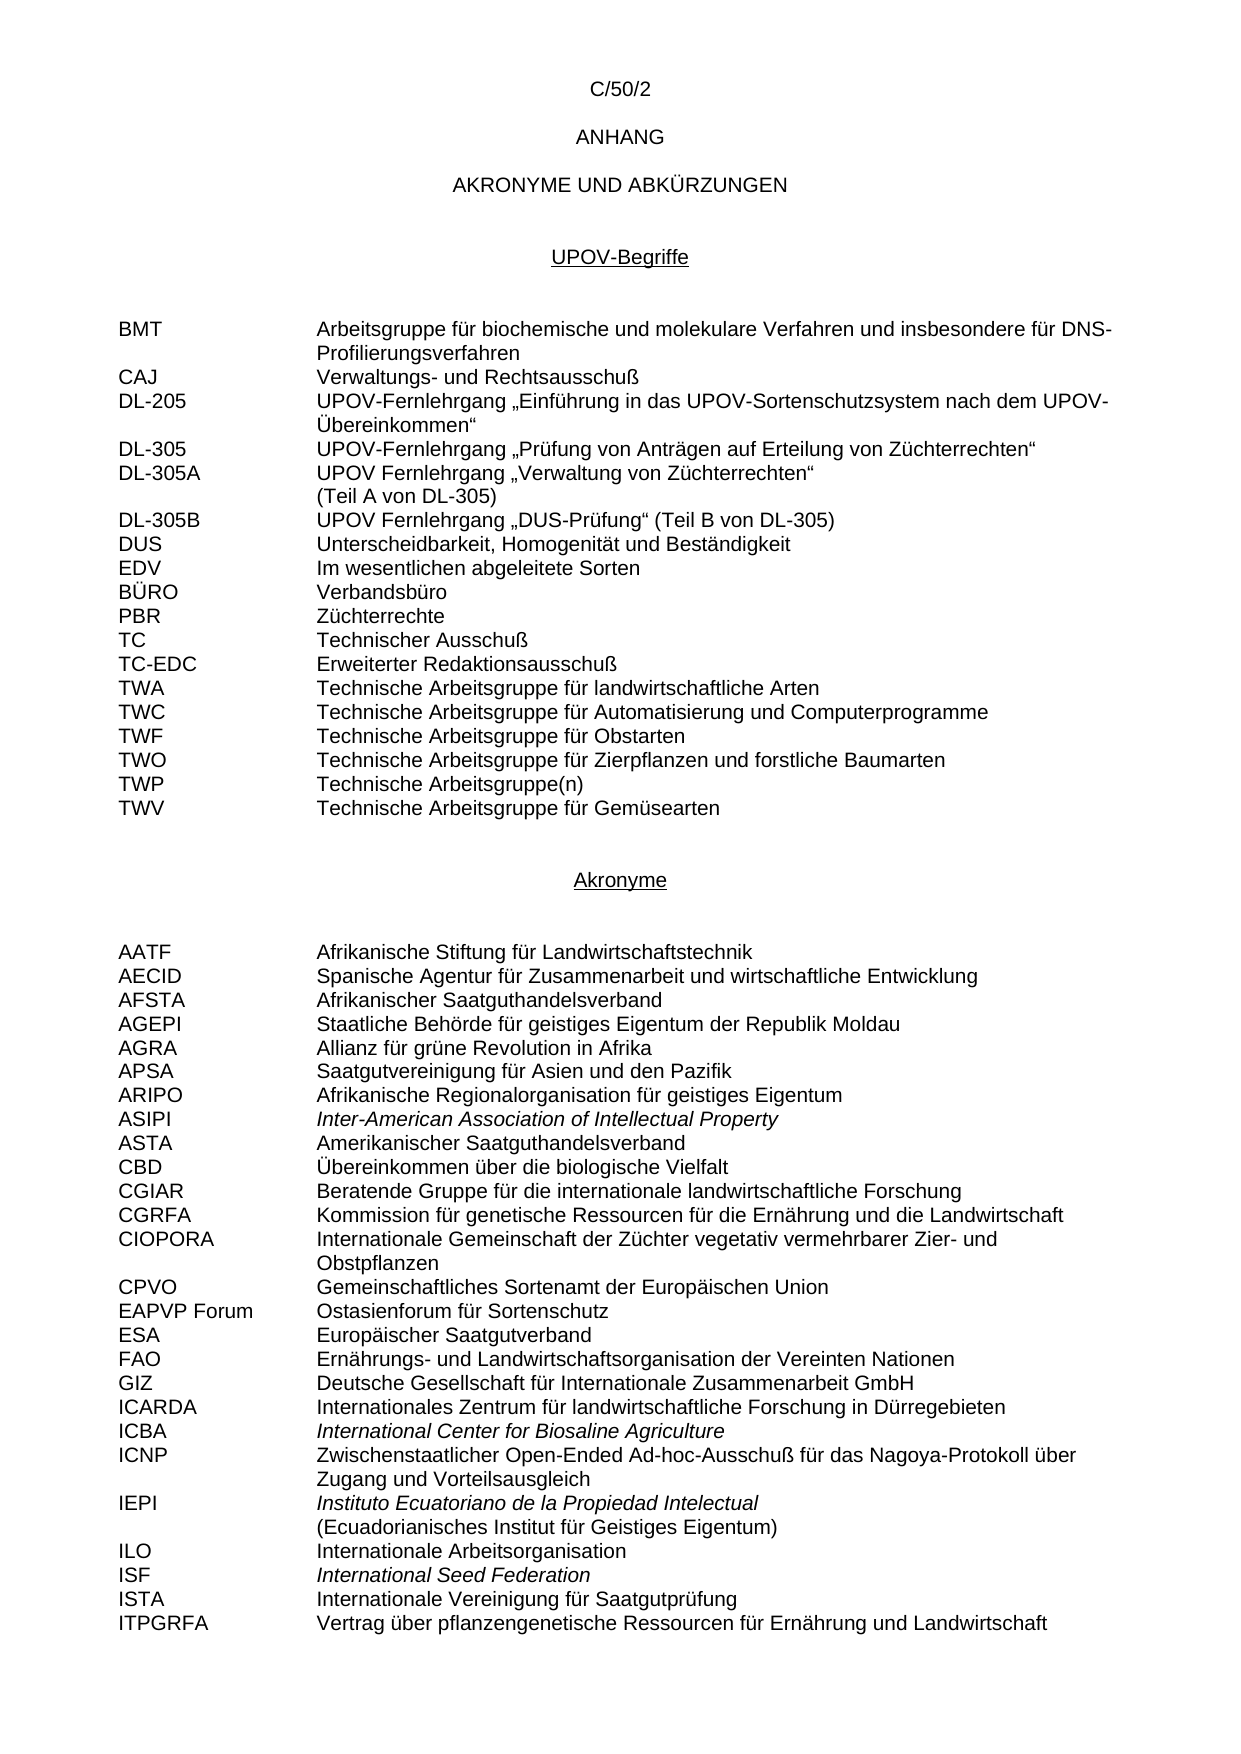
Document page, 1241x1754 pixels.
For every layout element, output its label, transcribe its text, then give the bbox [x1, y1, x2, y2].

table_cell Züchterrechte [305, 604, 1137, 628]
text AKRONYME UND ABKÜRZUNGEN [118, 173, 1122, 197]
table_cell Saatgutvereinigung für Asien und den Pazifik [305, 1059, 1137, 1083]
table_cell Technische Arbeitsgruppe für Obstarten [305, 724, 1137, 748]
table_cell DL-205 [107, 389, 305, 436]
table_cell ICNP [107, 1443, 305, 1491]
table_cell Übereinkommen über die biologische Vielfalt [305, 1155, 1137, 1179]
table_cell Internationale Vereinigung für Saatgutprüfung [305, 1586, 1137, 1610]
table_cell APSA [107, 1059, 305, 1083]
table_cell UPOV Fernlehrgang „Verwaltung von Züchterrechten“ (Teil A von DL-305) [305, 460, 1137, 508]
table_cell AFSTA [107, 988, 305, 1011]
table_cell Technischer Ausschuß [305, 628, 1137, 652]
table_cell TC [107, 628, 305, 652]
table_cell Staatliche Behörde für geistiges Eigentum der Republik Moldau [305, 1011, 1137, 1035]
text Akronyme [118, 868, 1122, 892]
table_cell FAO [107, 1347, 305, 1371]
table_header AATF [107, 940, 305, 963]
table_cell AGEPI [107, 1011, 305, 1035]
table_cell TWP [107, 772, 305, 796]
table_cell PBR [107, 604, 305, 628]
table_cell TC-EDC [107, 652, 305, 676]
table_cell AECID [107, 964, 305, 987]
table_cell ESA [107, 1323, 305, 1347]
table_cell CBD [107, 1155, 305, 1179]
table_cell Internationales Zentrum für landwirtschaftliche Forschung in Dürregebieten [305, 1395, 1137, 1419]
table_cell UPOV-Fernlehrgang „Prüfung von Anträgen auf Erteilung von Züchterrechten“ [305, 436, 1137, 460]
table_cell CPVO [107, 1275, 305, 1299]
table_cell CGIAR [107, 1179, 305, 1203]
table_cell Gemeinschaftliches Sortenamt der Europäischen Union [305, 1275, 1137, 1299]
table_cell ARIPO [107, 1083, 305, 1107]
table_cell Afrikanische Regionalorganisation für geistiges Eigentum [305, 1083, 1137, 1107]
table_cell UPOV Fernlehrgang „DUS-Prüfung“ (Teil B von DL-305) [305, 508, 1137, 532]
table_cell Internationale Arbeitsorganisation [305, 1539, 1137, 1562]
table_cell ILO [107, 1539, 305, 1562]
table_cell BÜRO [107, 580, 305, 604]
table_cell Spanische Agentur für Zusammenarbeit und wirtschaftliche Entwicklung [305, 964, 1137, 987]
table_cell Zwischenstaatlicher Open-Ended Ad-hoc-Ausschuß für das Nagoya-Protokoll über Zugang und Vorteilsausgleich [305, 1443, 1137, 1491]
table_cell IEPI [107, 1491, 305, 1538]
table_cell Ostasienforum für Sortenschutz [305, 1299, 1137, 1323]
table_cell Technische Arbeitsgruppe für Automatisierung und Computerprogramme [305, 700, 1137, 724]
table_cell ICARDA [107, 1395, 305, 1419]
table_cell International Center for Biosaline Agriculture [305, 1419, 1137, 1443]
table_cell Vertrag über pflanzengenetische Ressourcen für Ernährung und Landwirtschaft [305, 1610, 1137, 1634]
table_cell ASIPI [107, 1107, 305, 1131]
text UPOV-Begriffe [118, 245, 1122, 269]
table_cell ICBA [107, 1419, 305, 1443]
table_cell CAJ [107, 365, 305, 388]
table_cell Beratende Gruppe für die internationale landwirtschaftliche Forschung [305, 1179, 1137, 1203]
table_cell Afrikanischer Saatguthandelsverband [305, 988, 1137, 1011]
table_cell DL-305 [107, 436, 305, 460]
table_cell TWV [107, 796, 305, 820]
text ANHANG [118, 125, 1122, 149]
table_cell Technische Arbeitsgruppe für landwirtschaftliche Arten [305, 676, 1137, 700]
table_cell CIOPORA [107, 1227, 305, 1275]
table_cell International Seed Federation [305, 1563, 1137, 1586]
table_cell EDV [107, 556, 305, 580]
table_cell Ernährungs- und Landwirtschaftsorganisation der Vereinten Nationen [305, 1347, 1137, 1371]
table_cell GIZ [107, 1371, 305, 1395]
text C/50/2 [118, 77, 1122, 101]
table_cell Internationale Gemeinschaft der Züchter vegetativ vermehrbarer Zier- und Obstpflanzen [305, 1227, 1137, 1275]
table_cell Im wesentlichen abgeleitete Sorten [305, 556, 1137, 580]
table_cell Deutsche Gesellschaft für Internationale Zusammenarbeit GmbH [305, 1371, 1137, 1395]
table_cell Verwaltungs- und Rechtsausschuß [305, 365, 1137, 388]
table_header Afrikanische Stiftung für Landwirtschaftstechnik [305, 940, 1137, 963]
table_cell ITPGRFA [107, 1610, 305, 1634]
table_cell TWF [107, 724, 305, 748]
table_cell AGRA [107, 1035, 305, 1059]
table_cell Unterscheidbarkeit, Homogenität und Beständigkeit [305, 532, 1137, 556]
table_cell DUS [107, 532, 305, 556]
table_cell CGRFA [107, 1203, 305, 1227]
table_cell DL-305A [107, 460, 305, 508]
table_cell Inter-American Association of Intellectual Property [305, 1107, 1137, 1131]
table_cell UPOV-Fernlehrgang „Einführung in das UPOV-Sortenschutzsystem nach dem UPOV-Übereinkommen“ [305, 389, 1137, 436]
table_cell EAPVP Forum [107, 1299, 305, 1323]
table_cell TWO [107, 748, 305, 772]
table_cell Technische Arbeitsgruppe(n) [305, 772, 1137, 796]
table_cell ISF [107, 1563, 305, 1586]
table_cell Technische Arbeitsgruppe für Gemüsearten [305, 796, 1137, 820]
table_header BMT [107, 317, 305, 364]
table_cell Europäischer Saatgutverband [305, 1323, 1137, 1347]
table_header Arbeitsgruppe für biochemische und molekulare Verfahren und insbesondere für DNS-Profilierungsverfahren [305, 317, 1137, 364]
table_cell Technische Arbeitsgruppe für Zierpflanzen und forstliche Baumarten [305, 748, 1137, 772]
table_cell TWA [107, 676, 305, 700]
table_cell ASTA [107, 1131, 305, 1155]
table_cell ISTA [107, 1586, 305, 1610]
table_cell Kommission für genetische Ressourcen für die Ernährung und die Landwirtschaft [305, 1203, 1137, 1227]
table_cell TWC [107, 700, 305, 724]
table_cell Erweiterter Redaktionsausschuß [305, 652, 1137, 676]
table_cell Verbandsbüro [305, 580, 1137, 604]
table_cell Instituto Ecuatoriano de la Propiedad Intelectual (Ecuadorianisches Institut für Geistiges Eigentum) [305, 1491, 1137, 1538]
table_cell DL-305B [107, 508, 305, 532]
table_cell Amerikanischer Saatguthandelsverband [305, 1131, 1137, 1155]
table_cell Allianz für grüne Revolution in Afrika [305, 1035, 1137, 1059]
